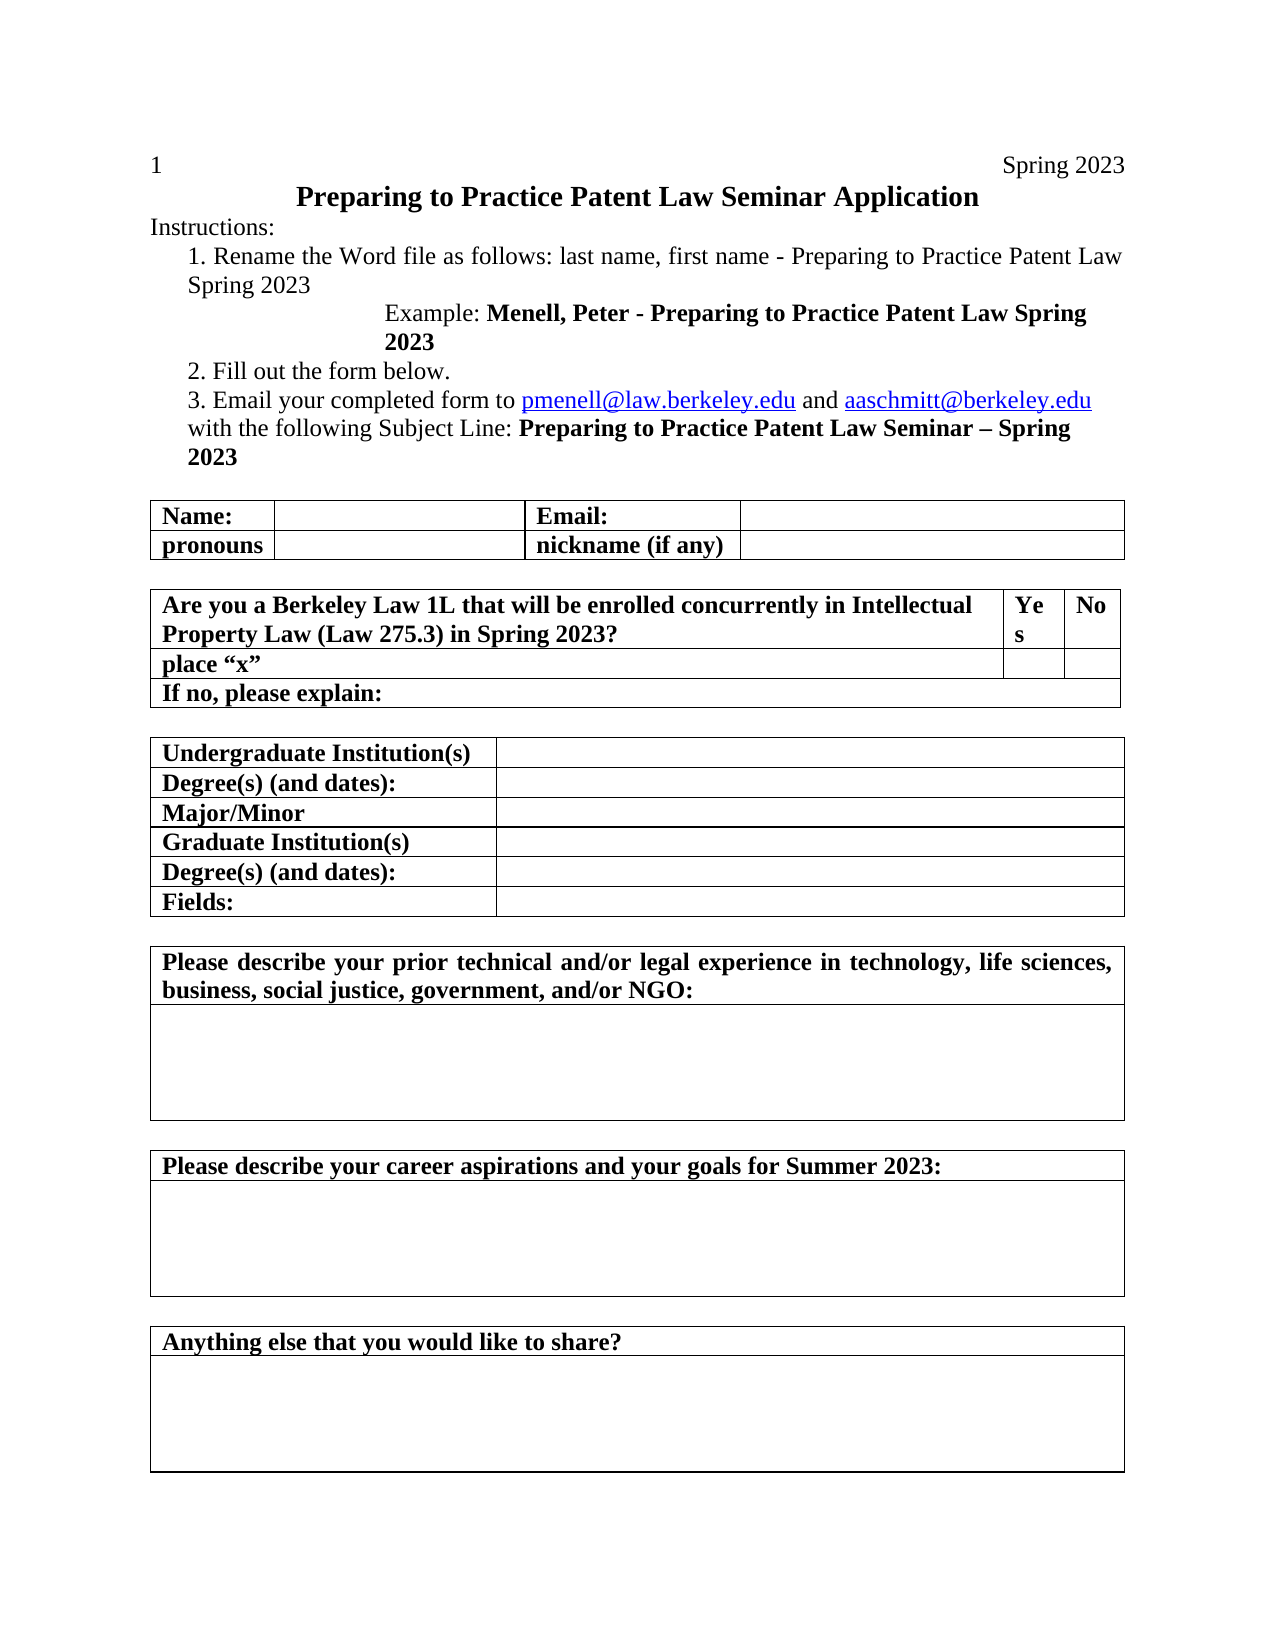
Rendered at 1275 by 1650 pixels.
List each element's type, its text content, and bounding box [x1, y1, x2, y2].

table_cell [497, 887, 1124, 916]
table_cell [1004, 649, 1064, 677]
text Instructions: [150, 212, 1125, 241]
text 2. Fill out the form below. [187, 356, 1125, 385]
table_header Please describe your prior technical and/or legal experience in technology, life sciences, business, social justice, government, and/or NGO: [151, 947, 1124, 1004]
table_cell nickname (if any) [526, 531, 740, 559]
table_cell Degree(s) (and dates): [151, 857, 496, 886]
table_cell [741, 531, 1124, 559]
table_header Yes [1004, 590, 1064, 648]
table_header Undergraduate Institution(s) [151, 738, 496, 767]
table_cell [1065, 649, 1120, 677]
table_header Anything else that you would like to share? [151, 1327, 1124, 1355]
table_cell Major/Minor [151, 798, 496, 826]
table_cell [151, 1005, 1124, 1120]
table_header [741, 501, 1124, 529]
table_header [275, 501, 524, 529]
table_cell [151, 1181, 1124, 1296]
table_cell [497, 768, 1124, 797]
table_cell If no, please explain: [151, 679, 1120, 707]
table_header Please describe your career aspirations and your goals for Summer 2023: [151, 1151, 1124, 1180]
table_cell [275, 531, 524, 559]
table_cell [497, 828, 1124, 856]
table_cell [497, 798, 1124, 826]
table_header Email: [526, 501, 740, 529]
table_header Name: [151, 501, 274, 529]
table_header Are you a Berkeley Law 1L that will be enrolled concurrently in Intellectual Property Law (Law 275.3) in Spring 2023? [151, 590, 1003, 648]
text Example: Menell, Peter - Preparing to Practice Patent Law Spring 2023 [384, 298, 1125, 356]
table_cell Degree(s) (and dates): [151, 768, 496, 797]
table_cell [497, 857, 1124, 886]
table_cell Graduate Institution(s) [151, 828, 496, 856]
text 3. Email your completed form to pmenell@law.berkeley.edu and aaschmitt@berkeley.edu with the following Subject Line: Preparing to Practice Patent Law Seminar – Spring 2023 [187, 385, 1125, 471]
table_cell [151, 1356, 1124, 1471]
table_cell Fields: [151, 887, 496, 916]
table_header [497, 738, 1124, 767]
table_header No [1065, 590, 1120, 648]
table_cell pronouns [151, 531, 274, 559]
table_cell place “x” [151, 649, 1003, 677]
text Preparing to Practice Patent Law Seminar Application [150, 179, 1125, 212]
text 1. Rename the Word file as follows: last name, first name - Preparing to Practice Patent Law Spring 2023 [187, 241, 1125, 298]
text Spring 2023 [150, 150, 1125, 179]
